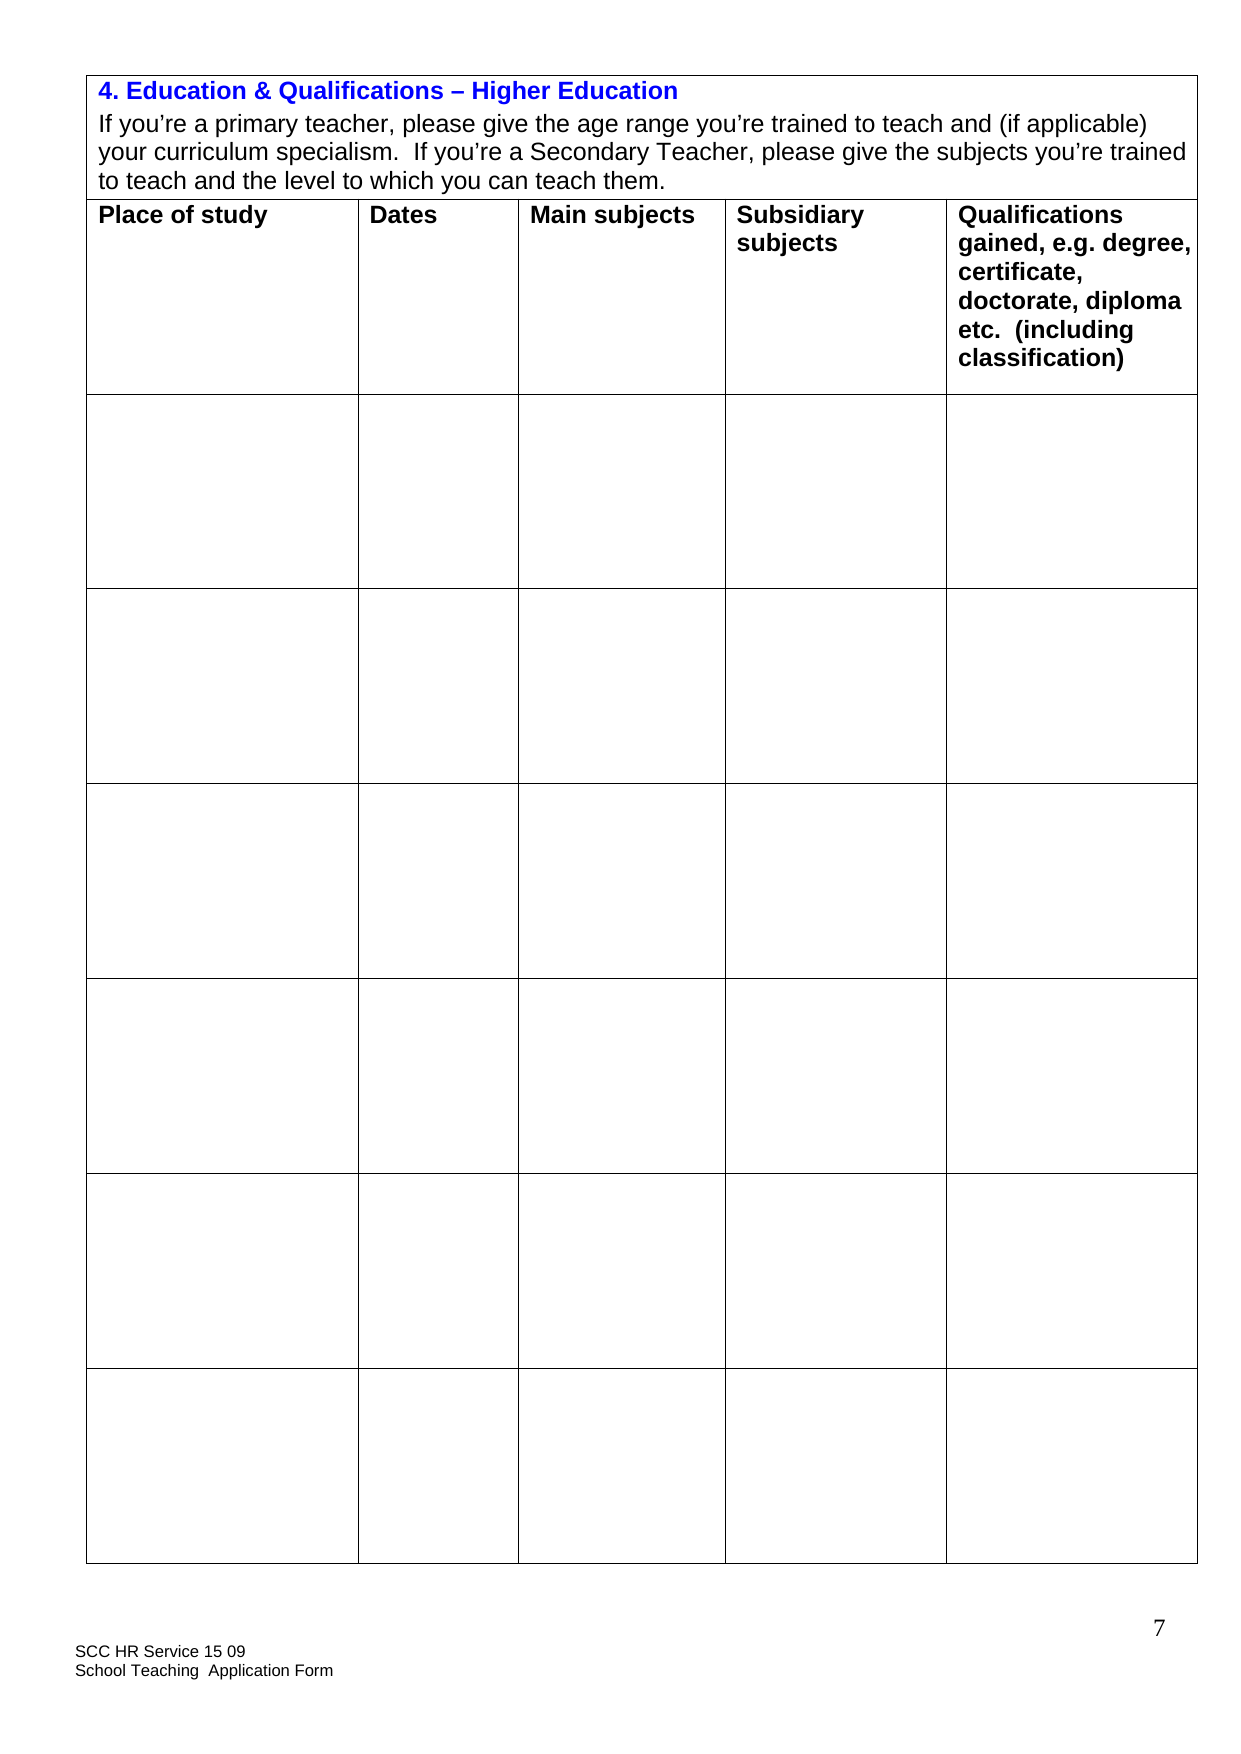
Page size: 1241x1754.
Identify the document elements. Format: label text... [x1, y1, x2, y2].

table_cell [87, 1174, 358, 1368]
table_cell [87, 784, 358, 978]
table_cell [87, 395, 358, 588]
table_cell Place of study [87, 200, 358, 393]
table_cell Main subjects [519, 200, 725, 393]
table_cell [359, 1369, 518, 1563]
table_cell [359, 589, 518, 783]
table_cell [359, 395, 518, 588]
table_cell Dates [359, 200, 518, 393]
table_cell [726, 784, 946, 978]
table_cell [947, 979, 1197, 1173]
table_header 4. Education & Qualifications – Higher Education If you’re a primary teacher, please give the age range you’re trained to teach and (if applicable) your curriculum specialism. If you’re a Secondary Teacher, please give the subjects you’re trained to teach and the level to which you can teach them. [87, 76, 1197, 198]
table_cell [947, 395, 1197, 588]
table_cell [359, 979, 518, 1173]
table_cell [87, 589, 358, 783]
table_cell [947, 784, 1197, 978]
table_cell Qualifications gained, e.g. degree, certificate, doctorate, diploma etc. (including classification) [947, 200, 1197, 393]
table_cell [519, 1369, 725, 1563]
table_cell [726, 1369, 946, 1563]
table_cell [87, 979, 358, 1173]
table_cell [726, 1174, 946, 1368]
table_cell [519, 784, 725, 978]
table_cell [519, 589, 725, 783]
table_cell [359, 1174, 518, 1368]
table_cell [519, 979, 725, 1173]
table_cell [947, 1369, 1197, 1563]
table_cell [947, 1174, 1197, 1368]
table_cell [726, 395, 946, 588]
table_cell [519, 1174, 725, 1368]
table_cell [726, 979, 946, 1173]
table_cell [947, 589, 1197, 783]
table_cell [87, 1369, 358, 1563]
table_cell Subsidiary subjects [726, 200, 946, 393]
table_cell [519, 395, 725, 588]
table_cell [726, 589, 946, 783]
table_cell [359, 784, 518, 978]
